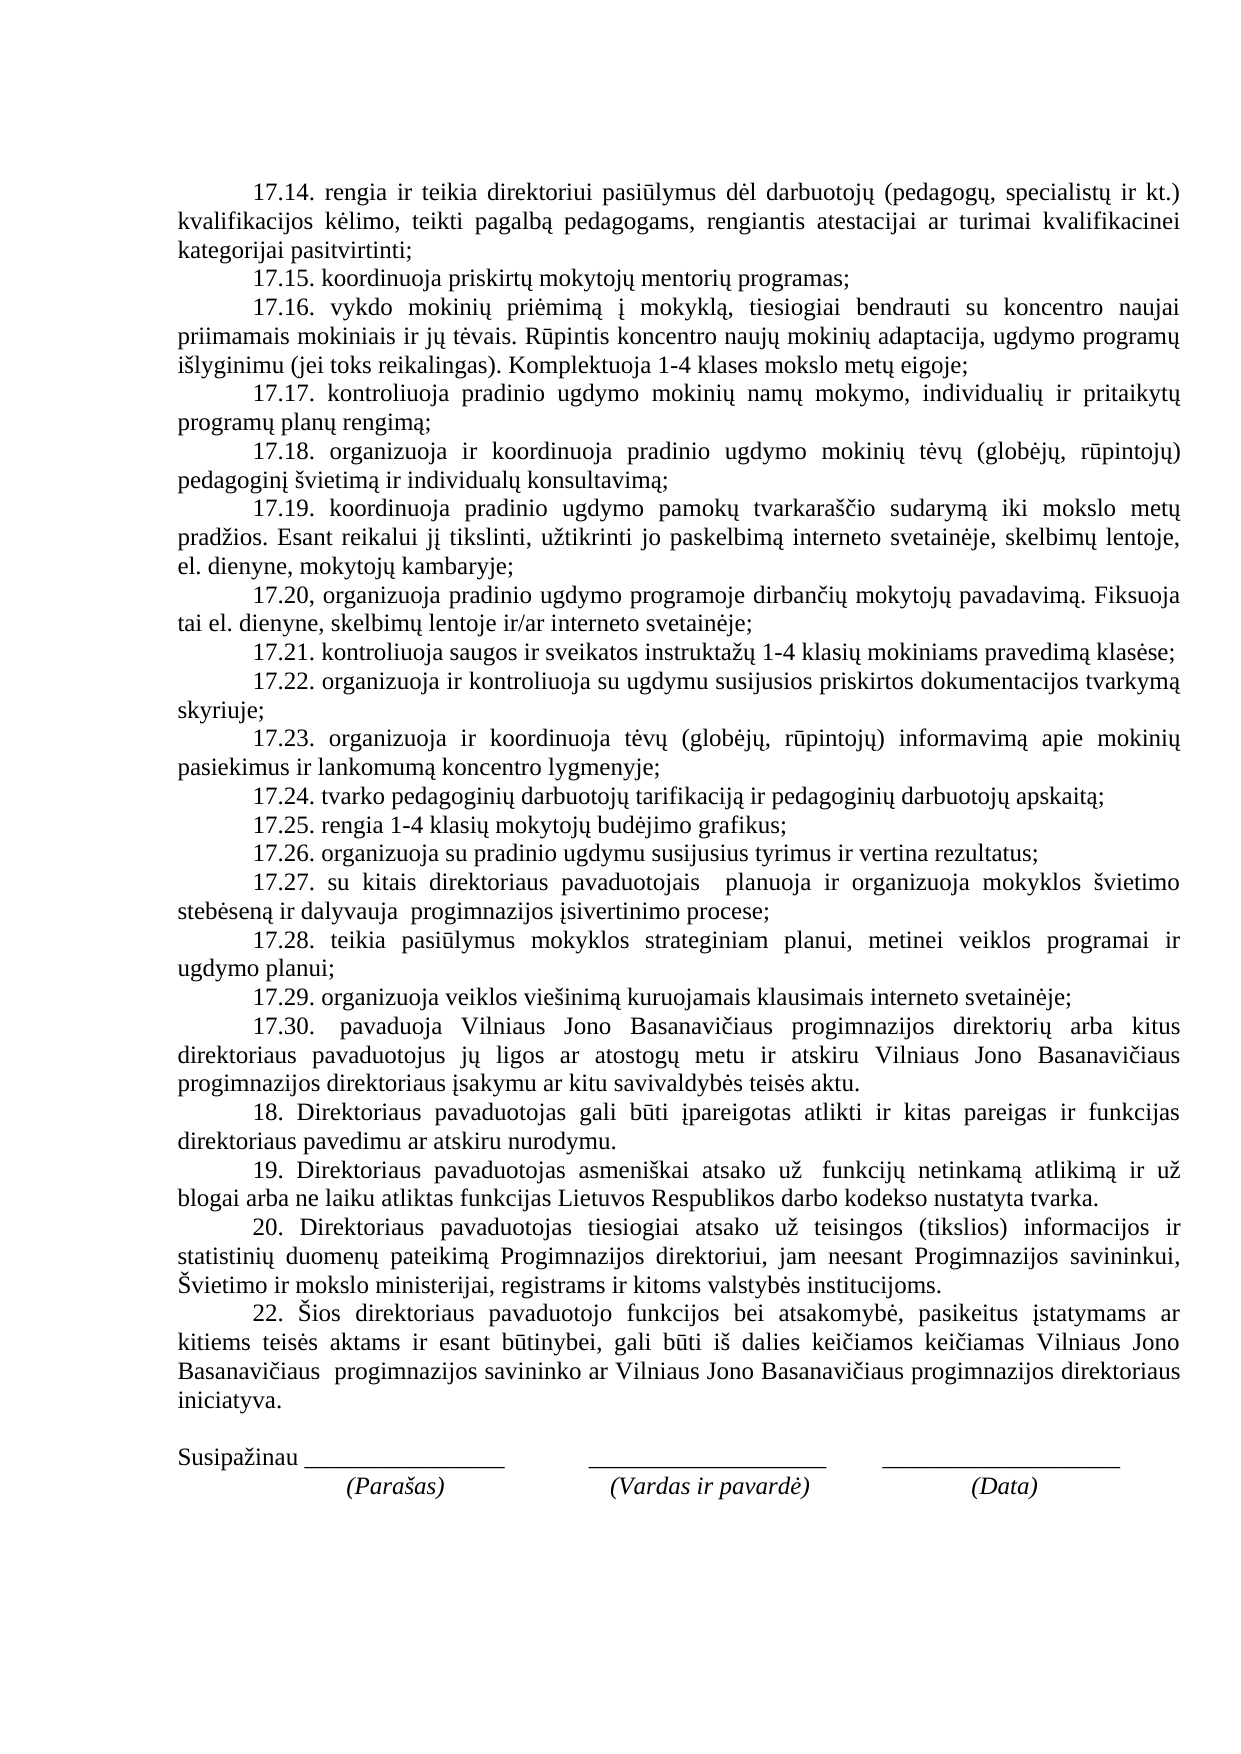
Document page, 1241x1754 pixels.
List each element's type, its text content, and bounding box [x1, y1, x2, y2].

text 17.24. tvarko pedagoginių darbuotojų tarifikaciją ir pedagoginių darbuotojų apskaitą; [177, 781, 1181, 810]
text 17.27. su kitais direktoriaus pavaduotojais planuoja ir organizuoja mokyklos švietimo stebėseną ir dalyvauja progimnazijos įsivertinimo procese; [177, 867, 1181, 925]
text 17.18. organizuoja ir koordinuoja pradinio ugdymo mokinių tėvų (globėjų, rūpintojų) pedagoginį švietimą ir individualų konsultavimą; [177, 436, 1181, 493]
text 18. Direktoriaus pavaduotojas gali būti įpareigotas atlikti ir kitas pareigas ir funkcijas direktoriaus pavedimu ar atskiru nurodymu. [177, 1097, 1181, 1155]
text 19. Direktoriaus pavaduotojas asmeniškai atsako už funkcijų netinkamą atlikimą ir už blogai arba ne laiku atliktas funkcijas Lietuvos Respublikos darbo kodekso nustatyta tvarka. [177, 1155, 1181, 1212]
text (Parašas) (Vardas ir pavardė) (Data) [177, 1471, 1181, 1528]
text Susipažinau ________________ ___________________ ___________________ [177, 1442, 1181, 1471]
text 17.16. vykdo mokinių priėmimą į mokyklą, tiesiogiai bendrauti su koncentro naujai priimamais mokiniais ir jų tėvais. Rūpintis koncentro naujų mokinių adaptacija, ugdymo programų išlyginimu (jei toks reikalingas). Komplektuoja 1-4 klases mokslo metų eigoje; [177, 292, 1181, 378]
text 22. Šios direktoriaus pavaduotojo funkcijos bei atsakomybė, pasikeitus įstatymams ar kitiems teisės aktams ir esant būtinybei, gali būti iš dalies keičiamos keičiamas Vilniaus Jono Basanavičiaus progimnazijos savininko ar Vilniaus Jono Basanavičiaus progimnazijos direktoriaus iniciatyva. [177, 1298, 1181, 1413]
text 17.20, organizuoja pradinio ugdymo programoje dirbančių mokytojų pavadavimą. Fiksuoja tai el. dienyne, skelbimų lentoje ir/ar interneto svetainėje; [177, 580, 1181, 637]
text 17.25. rengia 1-4 klasių mokytojų budėjimo grafikus; [177, 810, 1181, 838]
text 17.15. koordinuoja priskirtų mokytojų mentorių programas; [177, 263, 1181, 292]
text 17.26. organizuoja su pradinio ugdymu susijusius tyrimus ir vertina rezultatus; [177, 838, 1181, 867]
text 17.22. organizuoja ir kontroliuoja su ugdymu susijusios priskirtos dokumentacijos tvarkymą skyriuje; [177, 666, 1181, 723]
text 17.28. teikia pasiūlymus mokyklos strateginiam planui, metinei veiklos programai ir ugdymo planui; [177, 925, 1181, 982]
text 17.29. organizuoja veiklos viešinimą kuruojamais klausimais interneto svetainėje; [177, 982, 1181, 1011]
text 17.30. pavaduoja Vilniaus Jono Basanavičiaus progimnazijos direktorių arba kitus direktoriaus pavaduotojus jų ligos ar atostogų metu ir atskiru Vilniaus Jono Basanavičiaus progimnazijos direktoriaus įsakymu ar kitu savivaldybės teisės aktu. [177, 1011, 1181, 1097]
text 20. Direktoriaus pavaduotojas tiesiogiai atsako už teisingos (tikslios) informacijos ir statistinių duomenų pateikimą Progimnazijos direktoriui, jam neesant Progimnazijos savininkui, Švietimo ir mokslo ministerijai, registrams ir kitoms valstybės institucijoms. [177, 1212, 1181, 1298]
text 17.21. kontroliuoja saugos ir sveikatos instruktažų 1-4 klasių mokiniams pravedimą klasėse; [177, 637, 1181, 666]
text 17.23. organizuoja ir koordinuoja tėvų (globėjų, rūpintojų) informavimą apie mokinių pasiekimus ir lankomumą koncentro lygmenyje; [177, 723, 1181, 781]
text 17.14. rengia ir teikia direktoriui pasiūlymus dėl darbuotojų (pedagogų, specialistų ir kt.) kvalifikacijos kėlimo, teikti pagalbą pedagogams, rengiantis atestacijai ar turimai kvalifikacinei kategorijai pasitvirtinti; [177, 177, 1181, 263]
text 17.17. kontroliuoja pradinio ugdymo mokinių namų mokymo, individualių ir pritaikytų programų planų rengimą; [177, 378, 1181, 436]
text 17.19. koordinuoja pradinio ugdymo pamokų tvarkaraščio sudarymą iki mokslo metų pradžios. Esant reikalui jį tikslinti, užtikrinti jo paskelbimą interneto svetainėje, skelbimų lentoje, el. dienyne, mokytojų kambaryje; [177, 493, 1181, 580]
